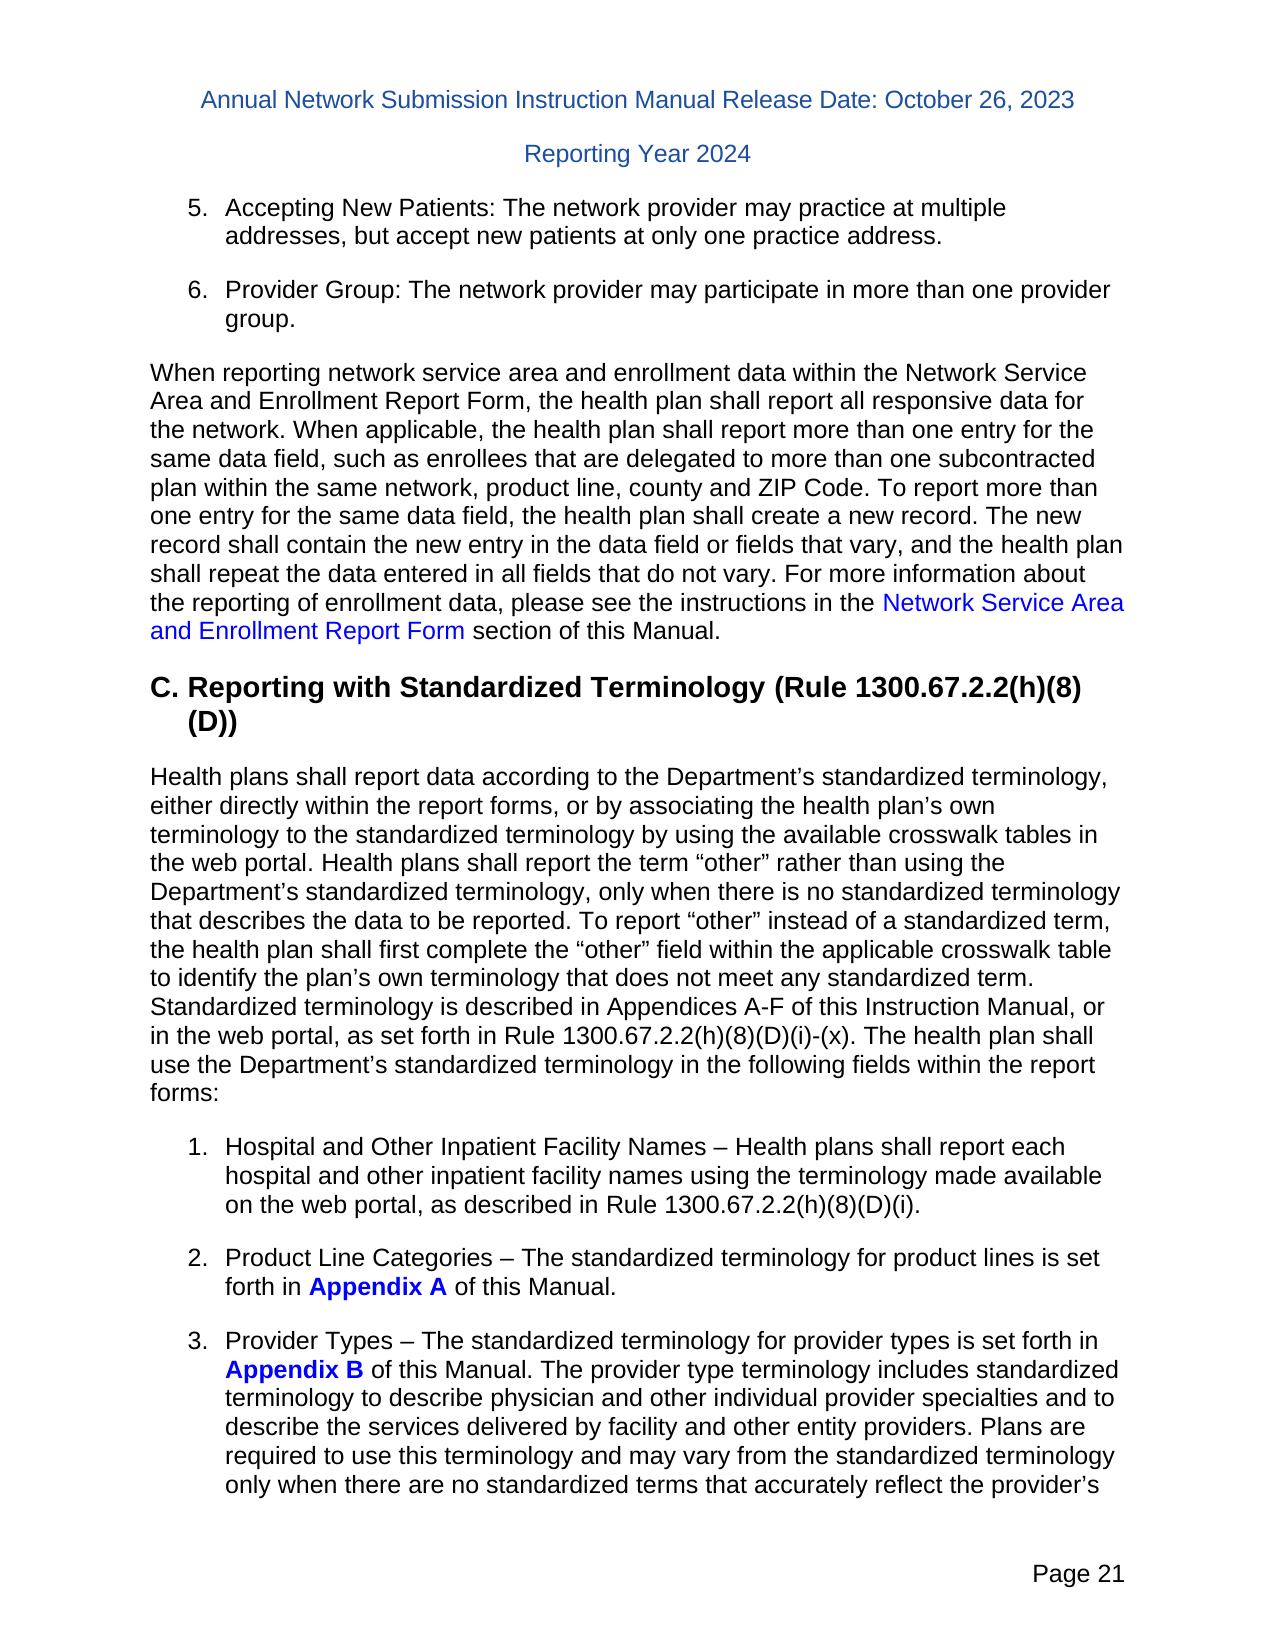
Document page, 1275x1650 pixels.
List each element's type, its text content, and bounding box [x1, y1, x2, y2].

list Provider Group: The network provider may participate in more than one provider group. [187, 275, 1125, 332]
text Health plans shall report data according to the Department’s standardized terminology, either directly within the report forms, or by associating the health plan’s own terminology to the standardized terminology by using the available crosswalk tables in the web portal. Health plans shall report the term “other” rather than using the Department’s standardized terminology, only when there is no standardized terminology that describes the data to be reported. To report “other” instead of a standardized term, the health plan shall first complete the “other” field within the applicable crosswalk table to identify the plan’s own terminology that does not meet any standardized term. Standardized terminology is described in Appendices A-F of this Instruction Manual, or in the web portal, as set forth in Rule 1300.67.2.2(h)(8)(D)(i)-(x). The health plan shall use the Department’s standardized terminology in the following fields within the report forms: [150, 762, 1125, 1107]
list Product Line Categories – The standardized terminology for product lines is set forth in Appendix A of this Manual. [187, 1243, 1125, 1301]
list Hospital and Other Inpatient Facility Names – Health plans shall report each hospital and other inpatient facility names using the terminology made available on the web portal, as described in Rule 1300.67.2.2(h)(8)(D)(i). [187, 1132, 1125, 1218]
subtitle Reporting with Standardized Terminology (Rule 1300.67.2.2(h)(8)(D)) [150, 670, 1125, 737]
list Accepting New Patients: The network provider may practice at multiple addresses, but accept new patients at only one practice address. [187, 192, 1125, 250]
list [187, 1326, 1125, 1498]
text When reporting network service area and enrollment data within the Network Service Area and Enrollment Report Form, the health plan shall report all responsive data for the network. When applicable, the health plan shall report more than one entry for the same data field, such as enrollees that are delegated to more than one subcontracted plan within the same network, product line, county and ZIP Code. To report more than one entry for the same data field, the health plan shall create a new record. The new record shall contain the new entry in the data field or fields that vary, and the health plan shall repeat the data entered in all fields that do not vary. For more information about the reporting of enrollment data, please see the instructions in the Network Service Area and Enrollment Report Form section of this Manual. [150, 357, 1125, 645]
